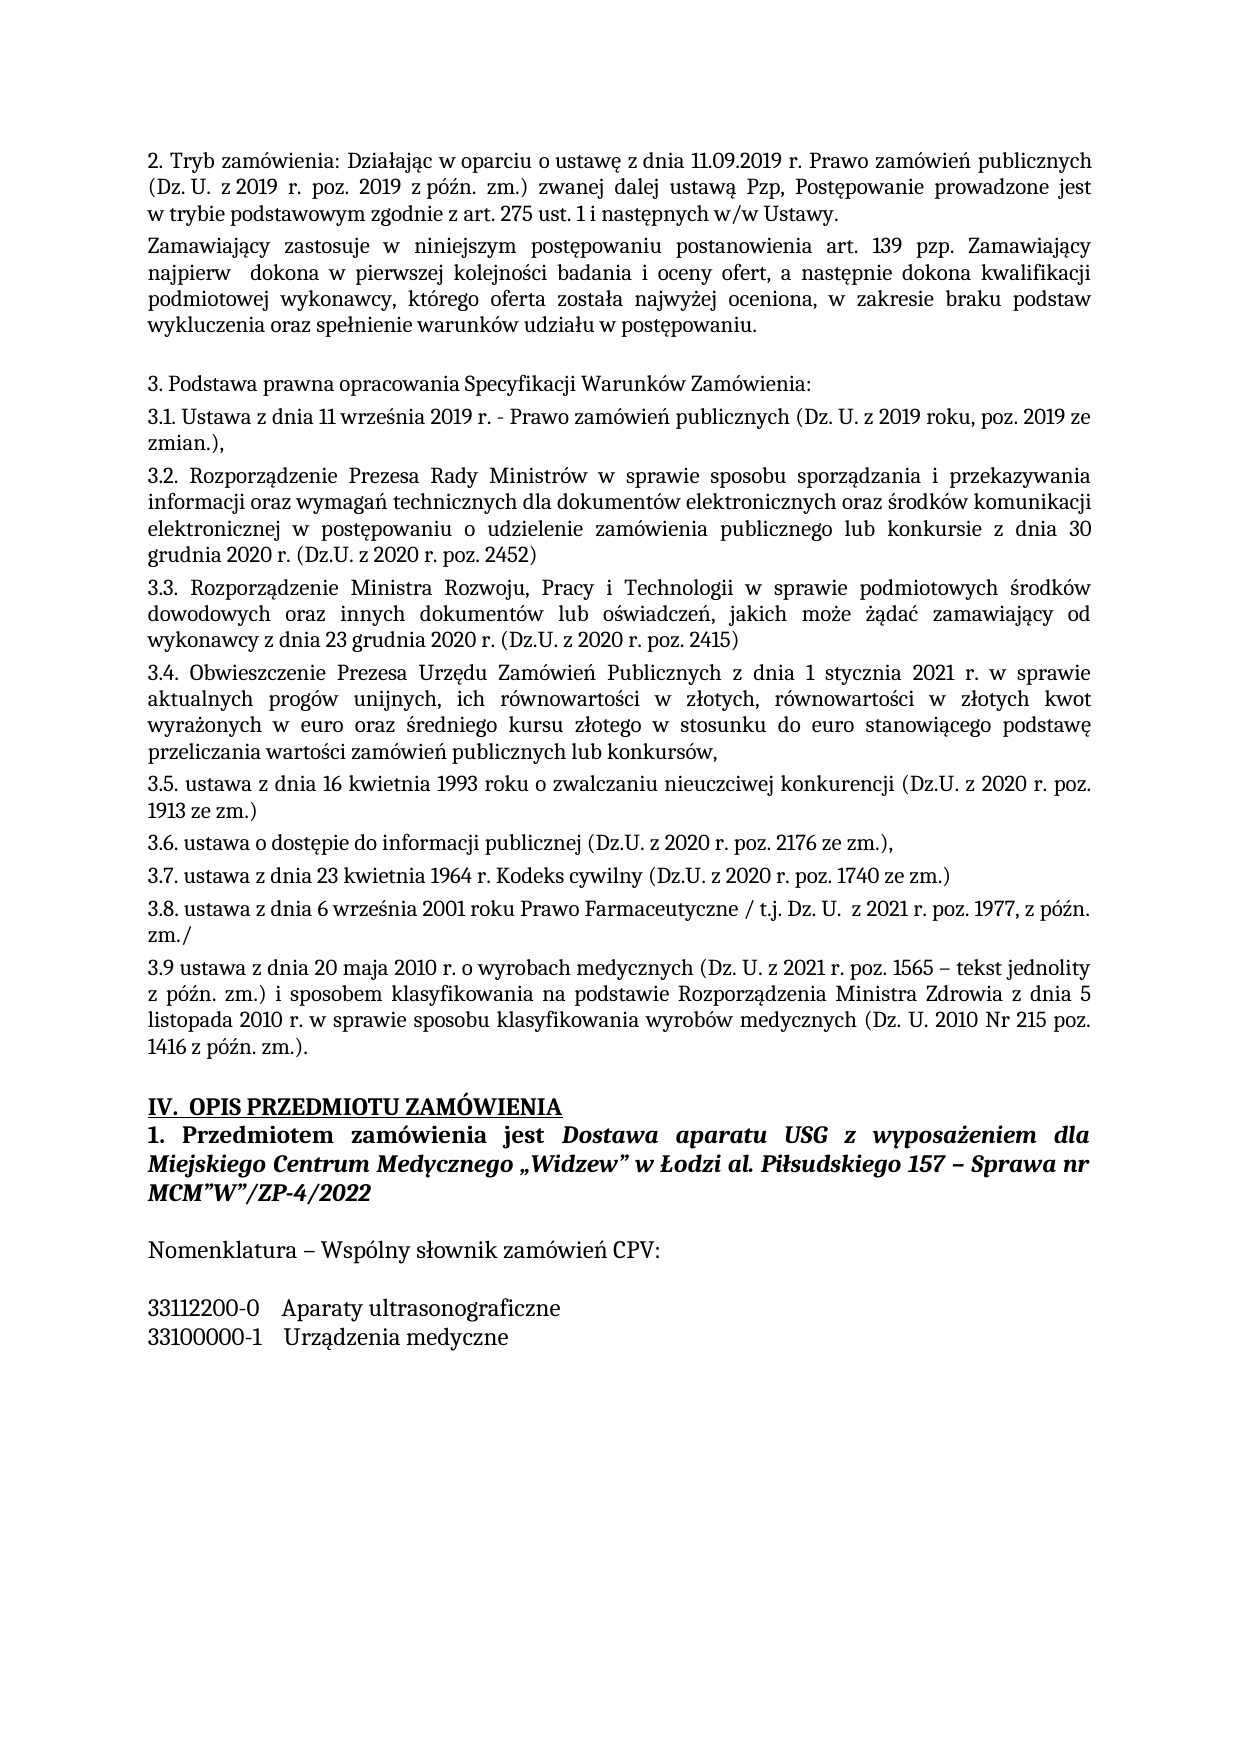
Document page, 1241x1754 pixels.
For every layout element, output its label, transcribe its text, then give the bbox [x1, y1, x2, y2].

text Zamawiający zastosuje w niniejszym postępowaniu postanowienia art. 139 pzp. Zamawiający najpierw dokona w pierwszej kolejności badania i oceny ofert, a następnie dokona kwalifikacji podmiotowej wykonawcy, którego oferta została najwyżej oceniona, w zakresie braku podstaw wykluczenia oraz spełnienie warunków udziału w postępowaniu. [148, 233, 1092, 338]
text 3.4. Obwieszczenie Prezesa Urzędu Zamówień Publicznych z dnia 1 stycznia 2021 r. w sprawie aktualnych progów unijnych, ich równowartości w złotych, równowartości w złotych kwot wyrażonych w euro oraz średniego kursu złotego w stosunku do euro stanowiącego podstawę przeliczania wartości zamówień publicznych lub konkursów, [148, 659, 1092, 765]
subtitle IV. OPIS PRZEDMIOTU ZAMÓWIENIA [148, 1092, 1092, 1121]
text 33100000-1 Urządzenia medyczne [148, 1322, 1092, 1351]
text 3.8. ustawa z dnia 6 września 2001 roku Prawo Farmaceutyczne / t.j. Dz. U. z 2021 r. poz. 1977, z późn. zm./ [148, 895, 1092, 948]
text 3.1. Ustawa z dnia 11 września 2019 r. - Prawo zamówień publicznych (Dz. U. z 2019 roku, poz. 2019 ze zmian.), [148, 404, 1092, 456]
text 3.6. ustawa o dostępie do informacji publicznej (Dz.U. z 2020 r. poz. 2176 ze zm.), [148, 830, 1092, 857]
text 3.9 ustawa z dnia 20 maja 2010 r. o wyrobach medycznych (Dz. U. z 2021 r. poz. 1565 – tekst jednolity z późn. zm.) i sposobem klasyfikowania na podstawie Rozporządzenia Ministra Zdrowia z dnia 5 listopada 2010 r. w sprawie sposobu klasyfikowania wyrobów medycznych (Dz. U. 2010 Nr 215 poz. 1416 z późn. zm.). [148, 954, 1092, 1060]
text 33112200-0 Aparaty ultrasonograficzne [148, 1294, 1092, 1322]
text Nomenklatura – Wspólny słownik zamówień CPV: [148, 1236, 1092, 1265]
text 3. Podstawa prawna opracowania Specyfikacji Warunków Zamówienia: [148, 345, 1092, 397]
text 3.5. ustawa z dnia 16 kwietnia 1993 roku o zwalczaniu nieuczciwej konkurencji (Dz.U. z 2020 r. poz. 1913 ze zm.) [148, 771, 1092, 824]
text 3.3. Rozporządzenie Ministra Rozwoju, Pracy i Technologii w sprawie podmiotowych środków dowodowych oraz innych dokumentów lub oświadczeń, jakich może żądać zamawiający od wykonawcy z dnia 23 grudnia 2020 r. (Dz.U. z 2020 r. poz. 2415) [148, 574, 1092, 653]
text 3.7. ustawa z dnia 23 kwietnia 1964 r. Kodeks cywilny (Dz.U. z 2020 r. poz. 1740 ze zm.) [148, 863, 1092, 889]
text 2. Tryb zamówienia: Działając w oparciu o ustawę z dnia 11.09.2019 r. Prawo zamówień publicznych (Dz. U. z 2019 r. poz. 2019 z późn. zm.) zwanej dalej ustawą Pzp, Postępowanie prowadzone jest w trybie podstawowym zgodnie z art. 275 ust. 1 i następnych w/w Ustawy. [148, 148, 1092, 227]
text 3.2. Rozporządzenie Prezesa Rady Ministrów w sprawie sposobu sporządzania i przekazywania informacji oraz wymagań technicznych dla dokumentów elektronicznych oraz środków komunikacji elektronicznej w postępowaniu o udzielenie zamówienia publicznego lub konkursie z dnia 30 grudnia 2020 r. (Dz.U. z 2020 r. poz. 2452) [148, 463, 1092, 568]
text 1. Przedmiotem zamówienia jest Dostawa aparatu USG z wyposażeniem dla Miejskiego Centrum Medycznego „Widzew” w Łodzi al. Piłsudskiego 157 – Sprawa nr MCM”W”/ZP-4/2022 [148, 1121, 1092, 1207]
